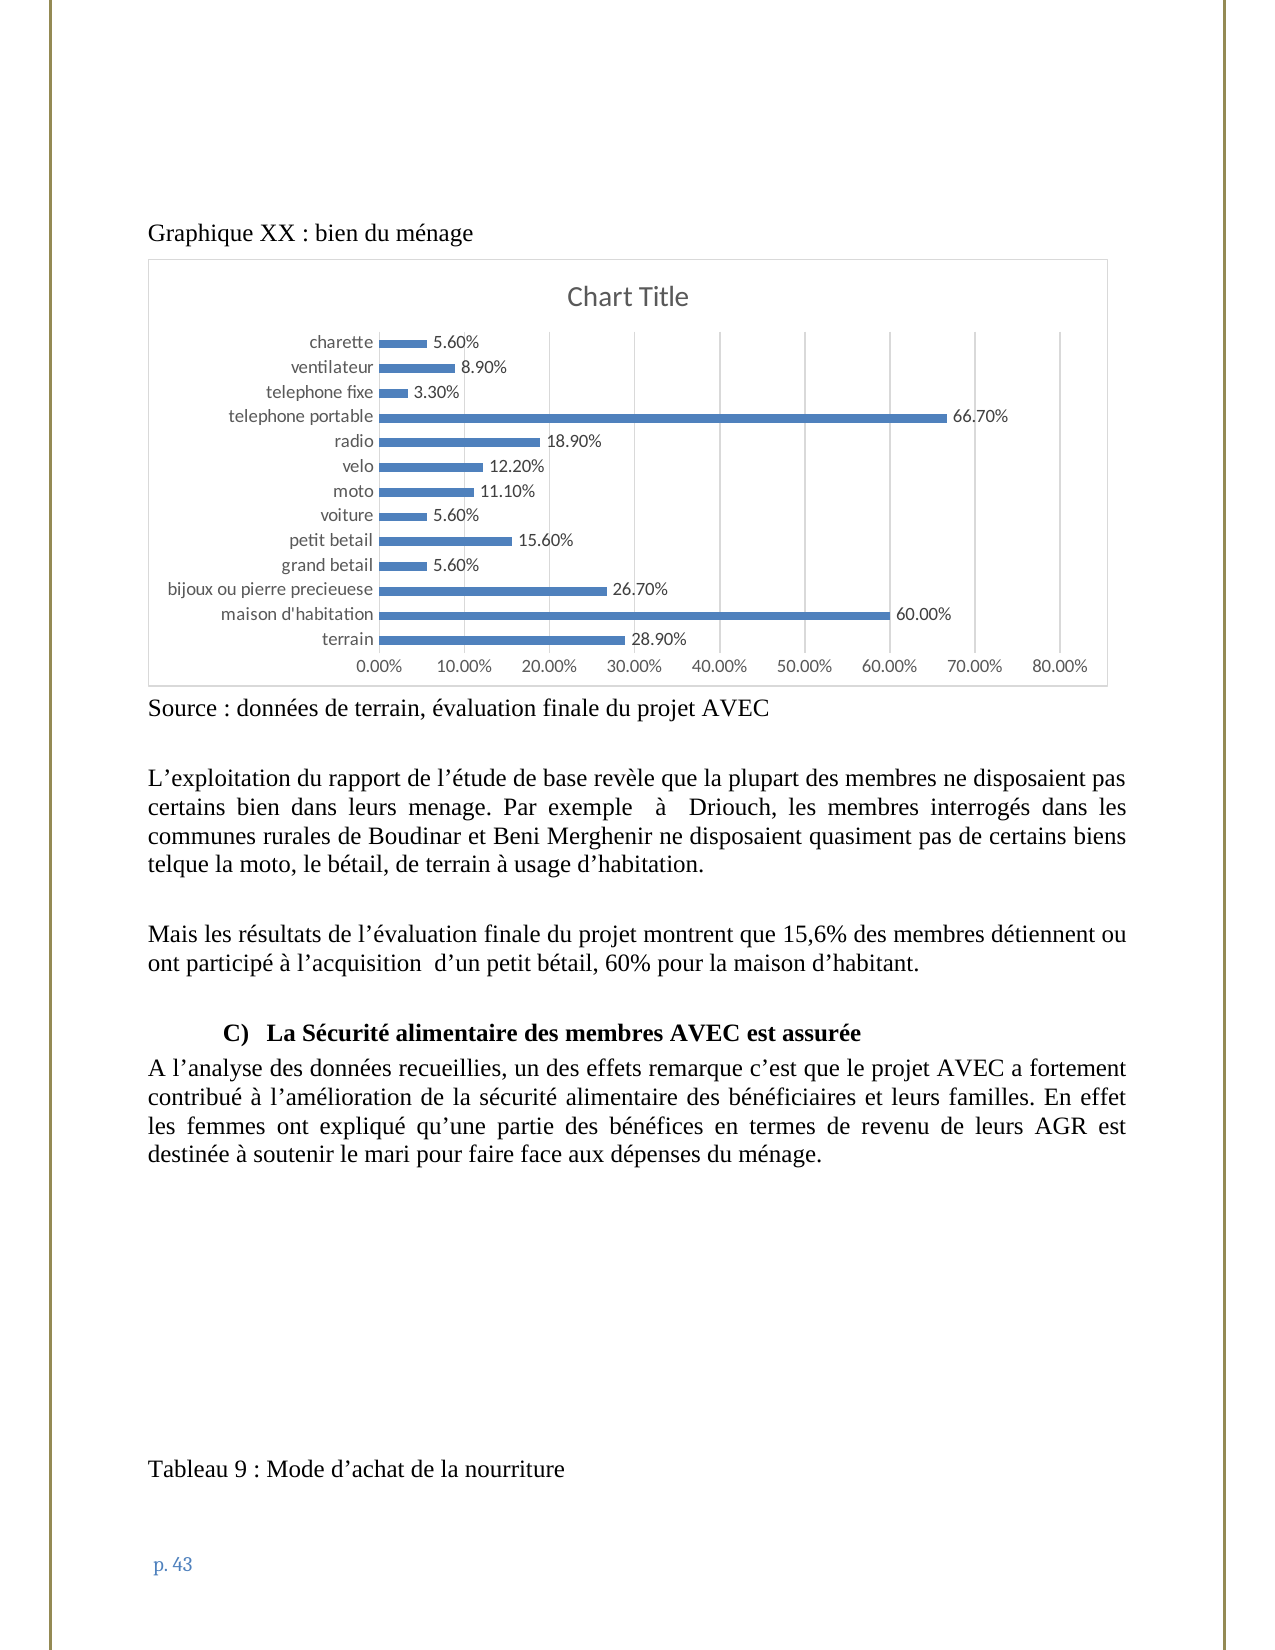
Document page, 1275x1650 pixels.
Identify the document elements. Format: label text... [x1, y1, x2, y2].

text Source : données de terrain, évaluation finale du projet AVEC [148, 253, 1127, 722]
text L’exploitation du rapport de l’étude de base revèle que la plupart des membres ne disposaient pas certains bien dans leurs menage. Par exemple à Driouch, les membres interrogés dans les communes rurales de Boudinar et Beni Merghenir ne disposaient quasiment pas de certains biens telque la moto, le bétail, de terrain à usage d’habitation. [148, 763, 1127, 878]
text A l’analyse des données recueillies, un des effets remarque c’est que le projet AVEC a fortement contribué à l’amélioration de la sécurité alimentaire des bénéficiaires et leurs familles. En effet les femmes ont expliqué qu’une partie des bénéfices en termes de revenu de leurs AGR est destinée à soutenir le mari pour faire face aux dépenses du ménage. [148, 1053, 1127, 1168]
text Tableau 9 : Mode d’achat de la nourriture [148, 1454, 1127, 1483]
list La Sécurité alimentaire des membres AVEC est assurée [223, 1018, 1127, 1047]
text Graphique XX : bien du ménage [148, 218, 1127, 246]
text Mais les résultats de l’évaluation finale du projet montrent que 15,6% des membres détiennent ou ont participé à l’acquisition d’un petit bétail, 60% pour la maison d’habitant. [148, 919, 1127, 977]
